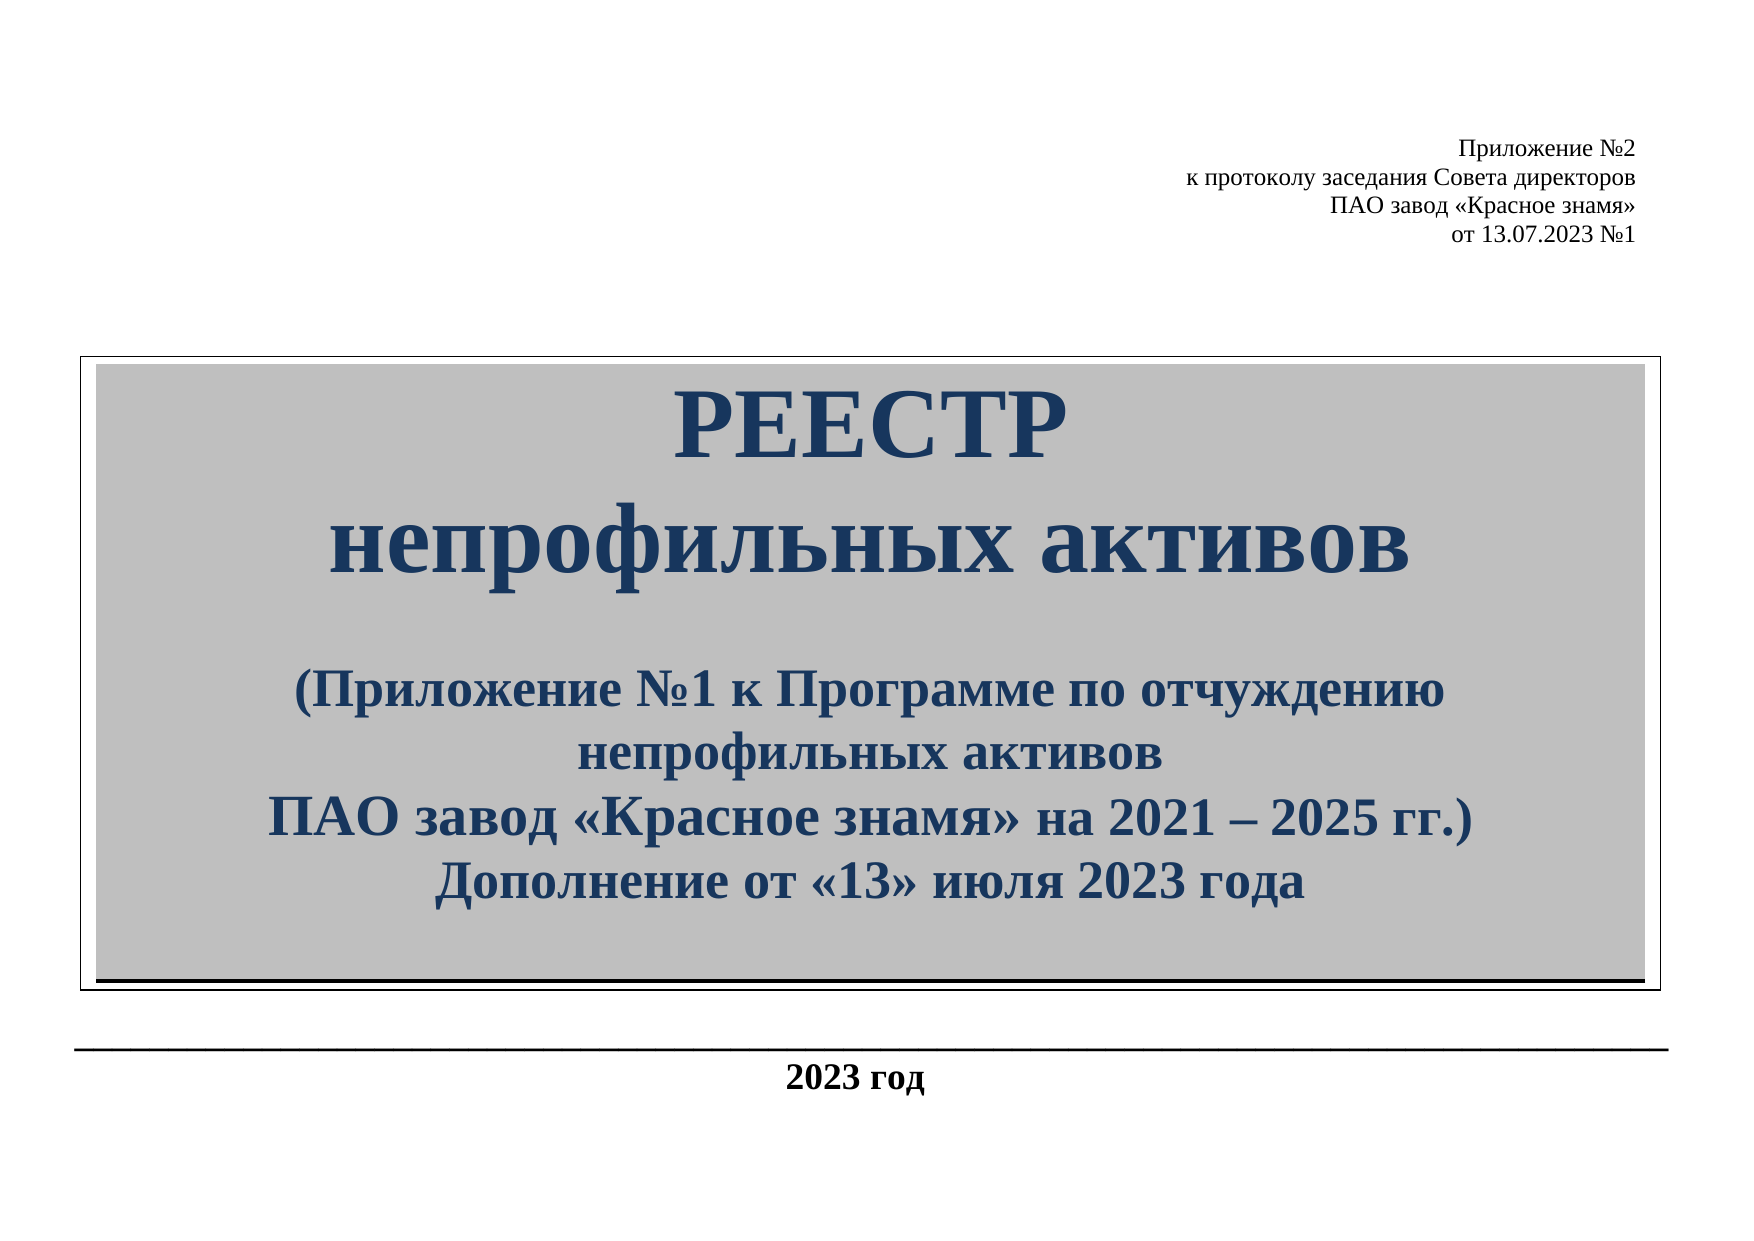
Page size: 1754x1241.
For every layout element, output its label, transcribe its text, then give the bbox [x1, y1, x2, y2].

text к протоколу заседания Совета директоров [74, 162, 1636, 190]
text _____________________________________________________________________________________ [59, 1011, 1683, 1054]
text Приложение №2 [74, 133, 1636, 162]
text ПАО завод «Красное знамя» [74, 190, 1636, 219]
text 2023 год [74, 1054, 1636, 1097]
text от 13.07.2023 №1 [74, 219, 1636, 248]
